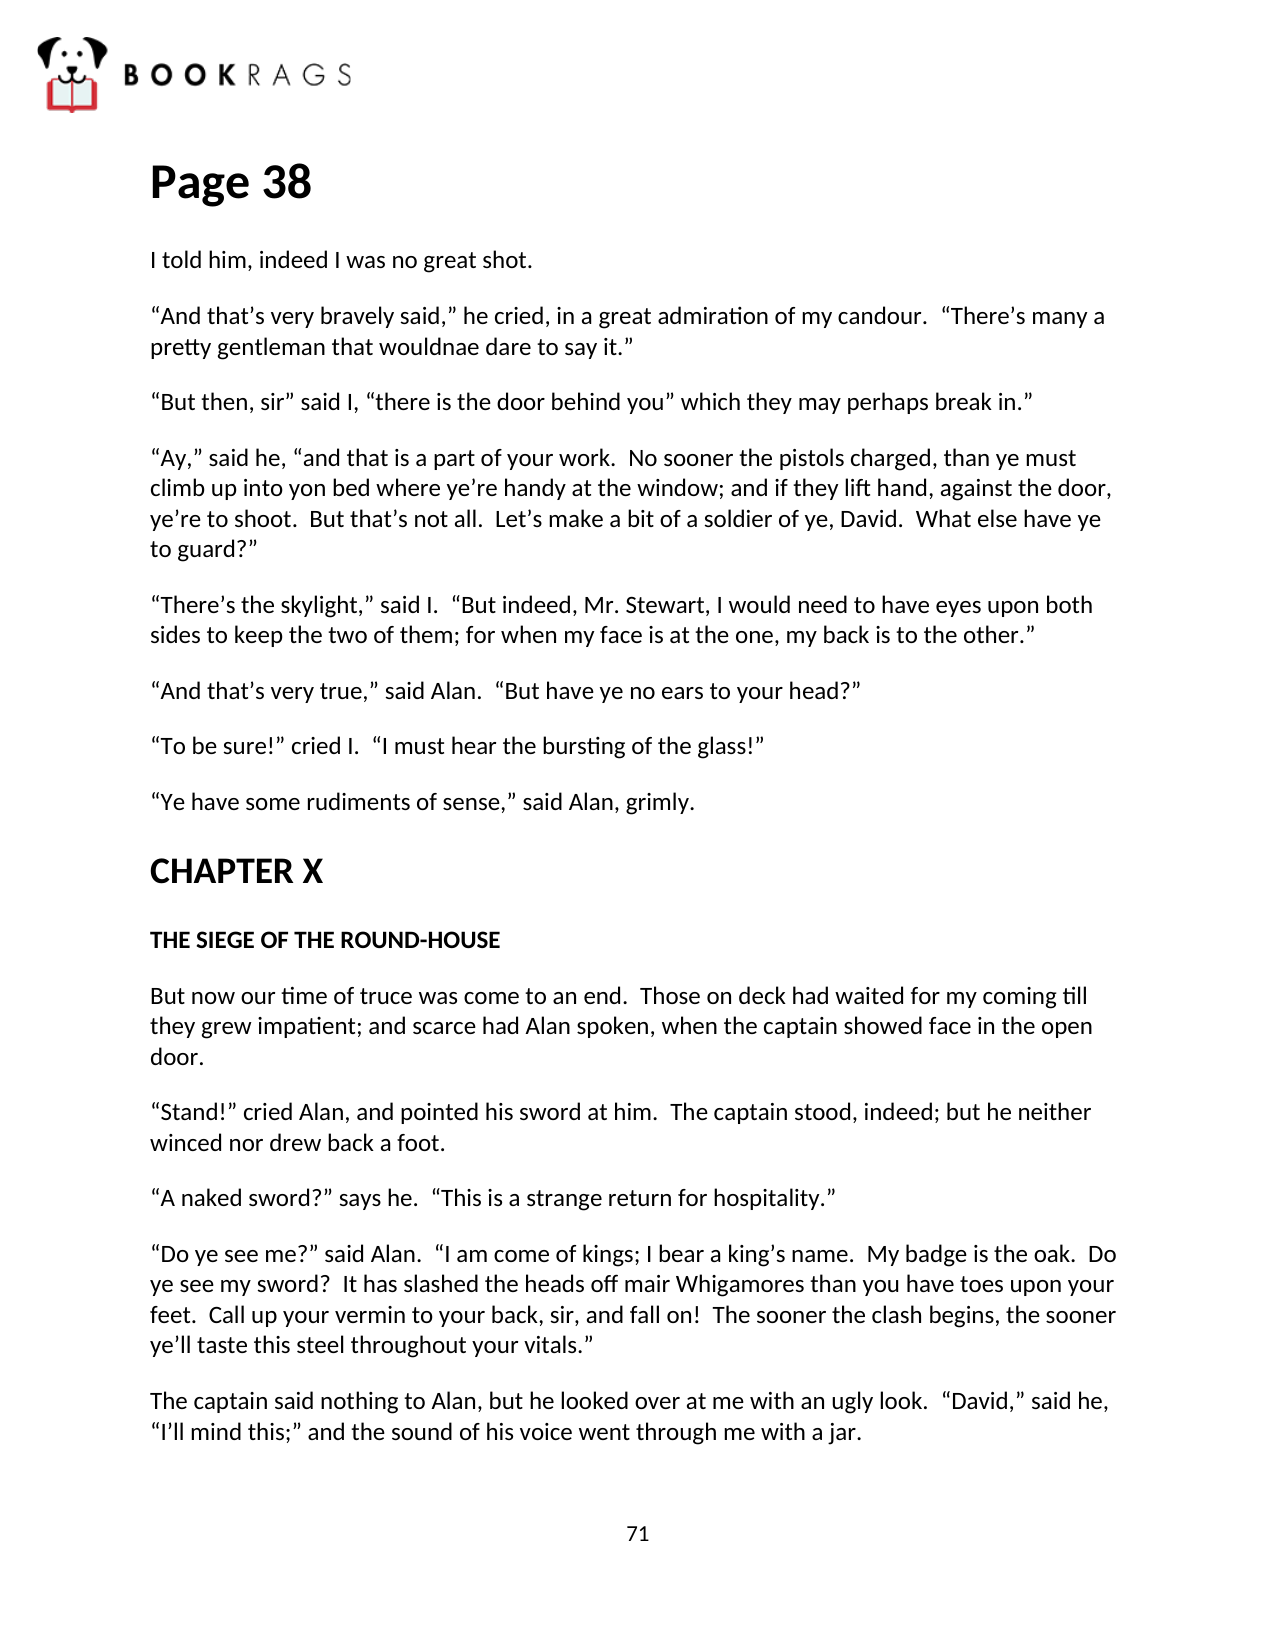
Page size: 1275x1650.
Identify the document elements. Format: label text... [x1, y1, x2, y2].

text “And that’s very bravely said,” he cried, in a great admiration of my candour. “There’s many a pretty gentleman that wouldnae dare to say it.” [150, 300, 1125, 361]
text THE SIEGE OF THE ROUND-HOUSE [150, 924, 1125, 955]
text “There’s the skylight,” said I. “But indeed, Mr. Stewart, I would need to have eyes upon both sides to keep the two of them; for when my face is at the one, my back is to the other.” [150, 589, 1125, 650]
text “And that’s very true,” said Alan. “But have ye no ears to your head?” [150, 675, 1125, 705]
text “To be sure!” cried I. “I must hear the bursting of the glass!” [150, 730, 1125, 761]
picture [37, 37, 351, 113]
text “A naked sword?” says he. “This is a strange return for hospitality.” [150, 1183, 1125, 1213]
text “Ay,” said he, “and that is a part of your work. No sooner the pistols charged, than ye must climb up into yon bed where ye’re handy at the window; and if they lift hand, against the door, ye’re to shoot. But that’s not all. Let’s make a bit of a soldier of ye, David. What else have ye to guard?” [150, 442, 1125, 564]
text “Do ye see me?” said Alan. “I am come of kings; I bear a king’s name. My badge is the oak. Do ye see my sword? It has slashed the heads off mair Whigamores than you have toes upon your feet. Call up your vermin to your back, sir, and fall on! The sooner the clash begins, the sooner ye’ll taste this steel throughout your vitals.” [150, 1238, 1125, 1360]
text I told him, indeed I was no great shot. [150, 244, 1125, 275]
text “Stand!” cried Alan, and pointed his sword at him. The captain stood, indeed; but he neither winced nor drew back a foot. [150, 1097, 1125, 1158]
text CHAPTER X [150, 847, 1125, 893]
text But now our time of truce was come to an end. Those on deck had waited for my coming till they grew impatient; and scarce had Alan spoken, when the captain showed face in the open door. [150, 980, 1125, 1072]
text “Ye have some rudiments of sense,” said Alan, grimly. [150, 786, 1125, 816]
text Page 38 [150, 150, 1125, 211]
text The captain said nothing to Alan, but he looked over at me with an ugly look. “David,” said he, “I’ll mind this;” and the sound of his voice went through me with a jar. [150, 1385, 1125, 1446]
text “But then, sir” said I, “there is the door behind you” which they may perhaps break in.” [150, 386, 1125, 417]
